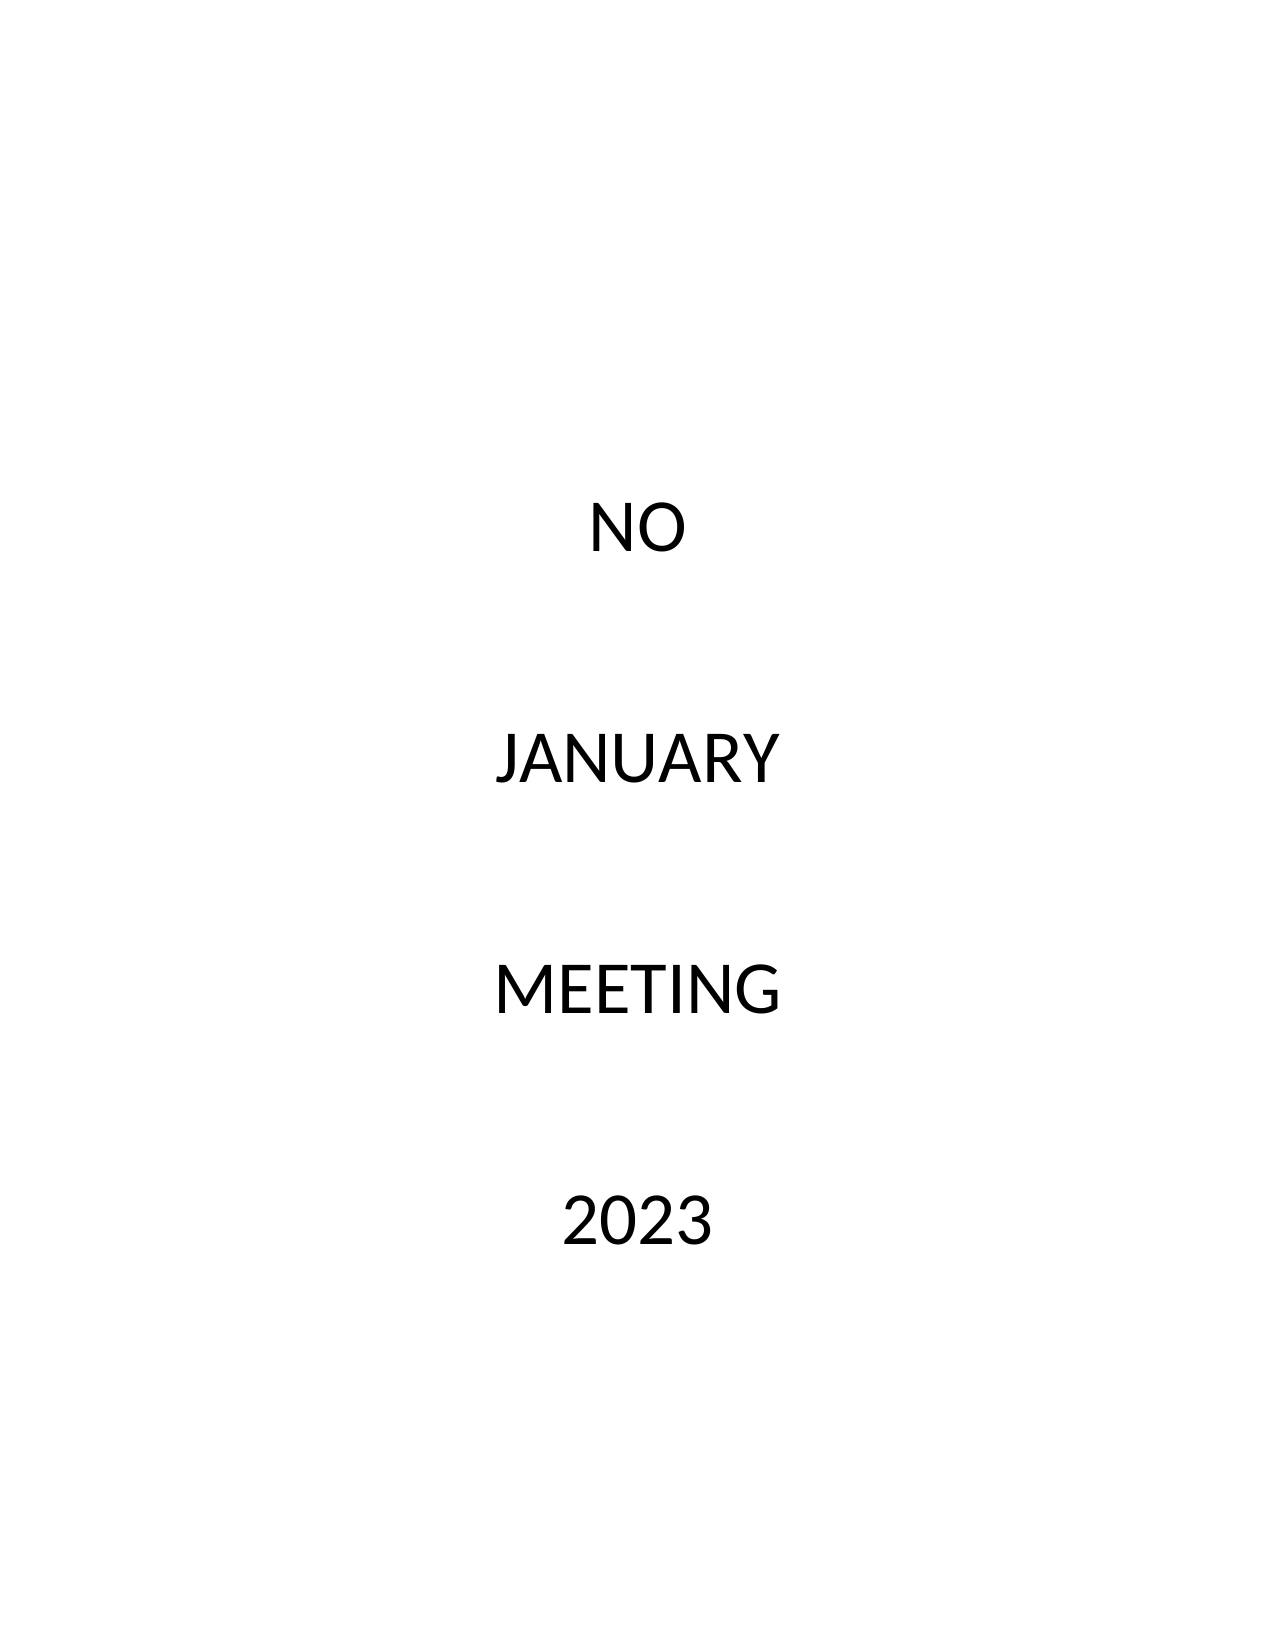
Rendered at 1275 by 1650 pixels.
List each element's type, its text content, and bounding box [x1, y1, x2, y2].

text MEETING [150, 940, 1125, 1032]
text NO [150, 478, 1125, 570]
text 2023 [150, 1171, 1125, 1263]
text JANUARY [150, 709, 1125, 801]
